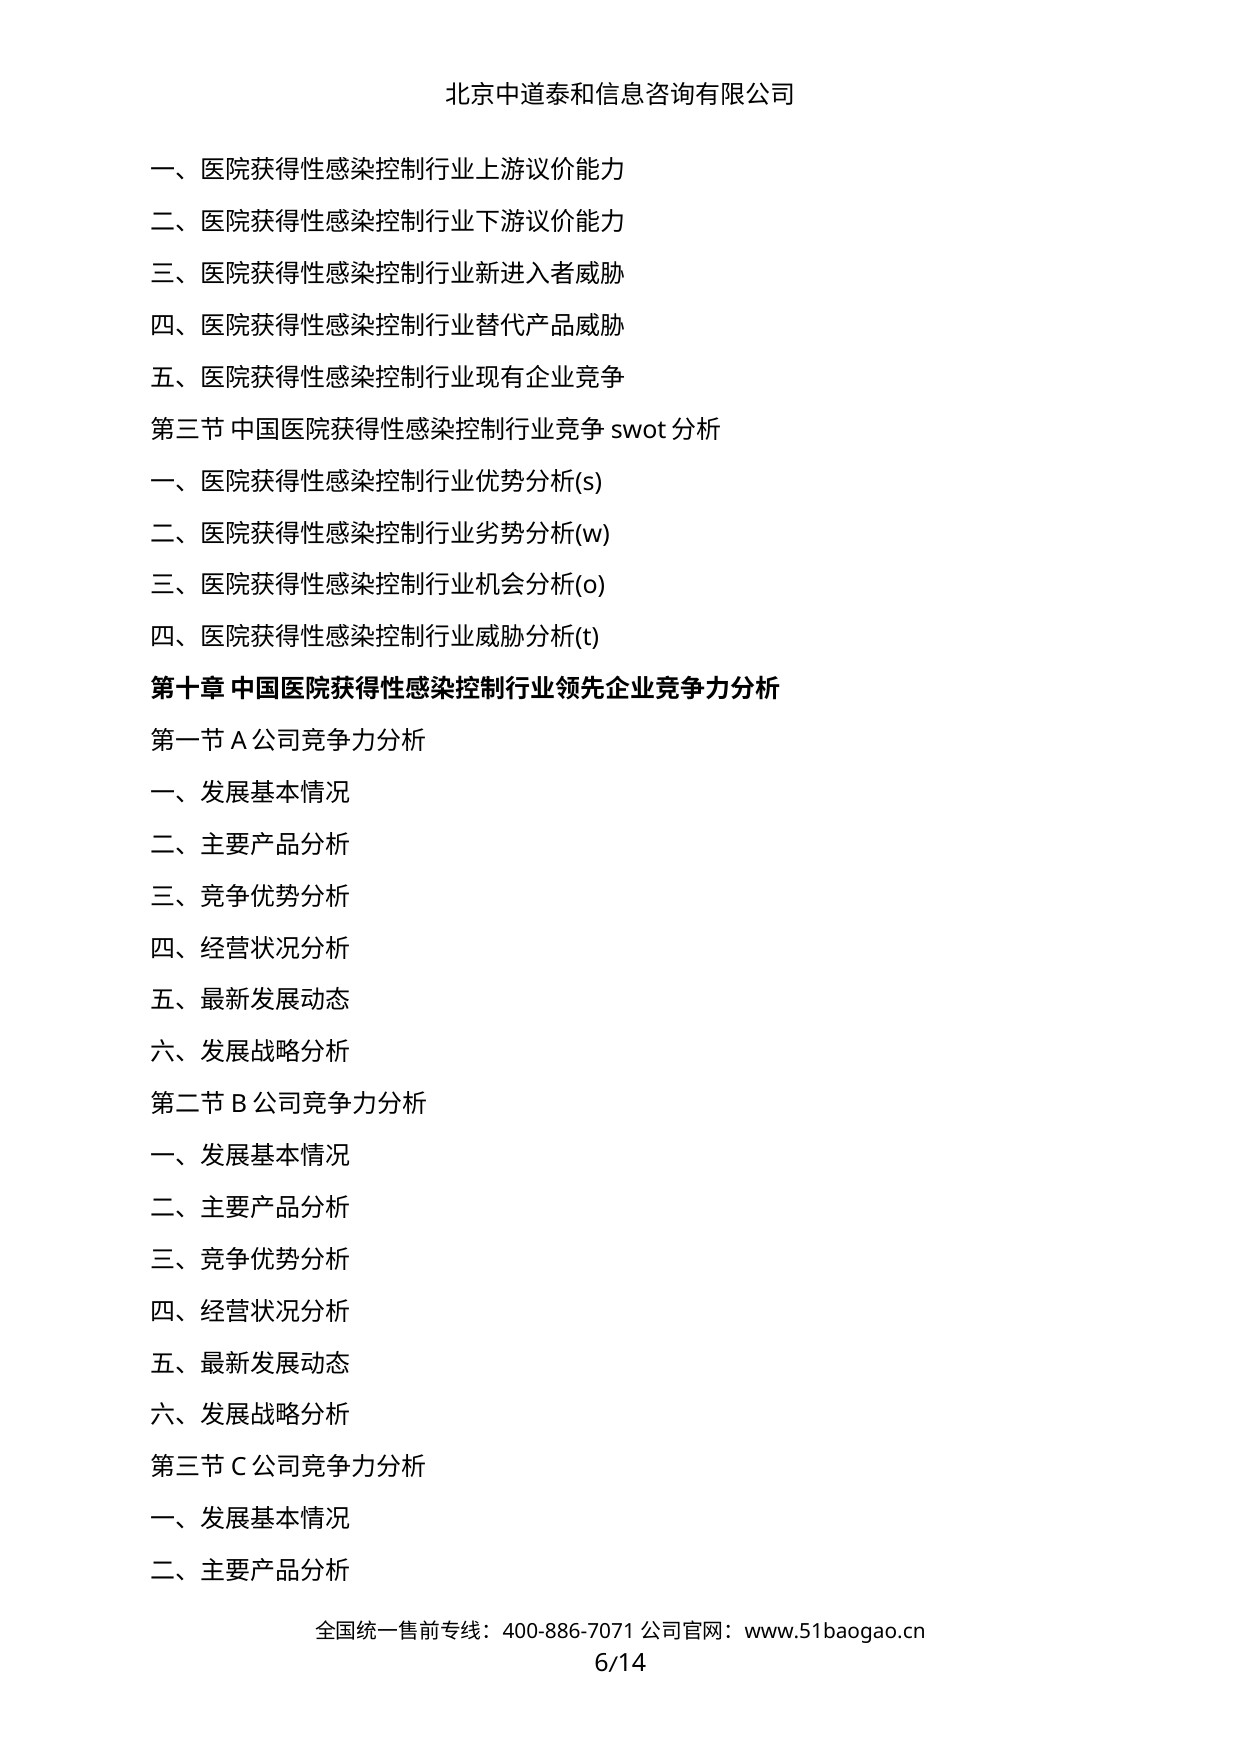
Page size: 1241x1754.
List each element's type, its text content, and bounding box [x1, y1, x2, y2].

text 三、医院获得性感染控制行业新进入者威胁 [150, 254, 1090, 290]
text 一、发展基本情况 [150, 1499, 1090, 1535]
text 第一节 A公司竞争力分析 [150, 721, 1090, 757]
text 三、医院获得性感染控制行业机会分析(o) [150, 565, 1090, 601]
text 三、竞争优势分析 [150, 1239, 1090, 1276]
text 一、医院获得性感染控制行业上游议价能力 [150, 150, 1090, 186]
text 五、最新发展动态 [150, 1343, 1090, 1379]
text 第十章 中国医院获得性感染控制行业领先企业竞争力分析 [150, 669, 1090, 705]
text 二、主要产品分析 [150, 1551, 1090, 1587]
text 三、竞争优势分析 [150, 876, 1090, 912]
text 二、医院获得性感染控制行业下游议价能力 [150, 202, 1090, 238]
text 一、发展基本情况 [150, 1136, 1090, 1172]
text 五、最新发展动态 [150, 980, 1090, 1016]
text 六、发展战略分析 [150, 1032, 1090, 1068]
text 四、经营状况分析 [150, 928, 1090, 964]
text 二、主要产品分析 [150, 824, 1090, 861]
text 四、医院获得性感染控制行业威胁分析(t) [150, 617, 1090, 653]
text 六、发展战略分析 [150, 1395, 1090, 1431]
text 四、医院获得性感染控制行业替代产品威胁 [150, 306, 1090, 342]
text 五、医院获得性感染控制行业现有企业竞争 [150, 357, 1090, 394]
text 四、经营状况分析 [150, 1291, 1090, 1327]
text 第三节 C公司竞争力分析 [150, 1447, 1090, 1483]
text 第三节 中国医院获得性感染控制行业竞争swot分析 [150, 409, 1090, 446]
text 一、医院获得性感染控制行业优势分析(s) [150, 461, 1090, 497]
text 第二节 B公司竞争力分析 [150, 1084, 1090, 1120]
text 二、医院获得性感染控制行业劣势分析(w) [150, 513, 1090, 549]
text 一、发展基本情况 [150, 772, 1090, 809]
text 二、主要产品分析 [150, 1187, 1090, 1224]
